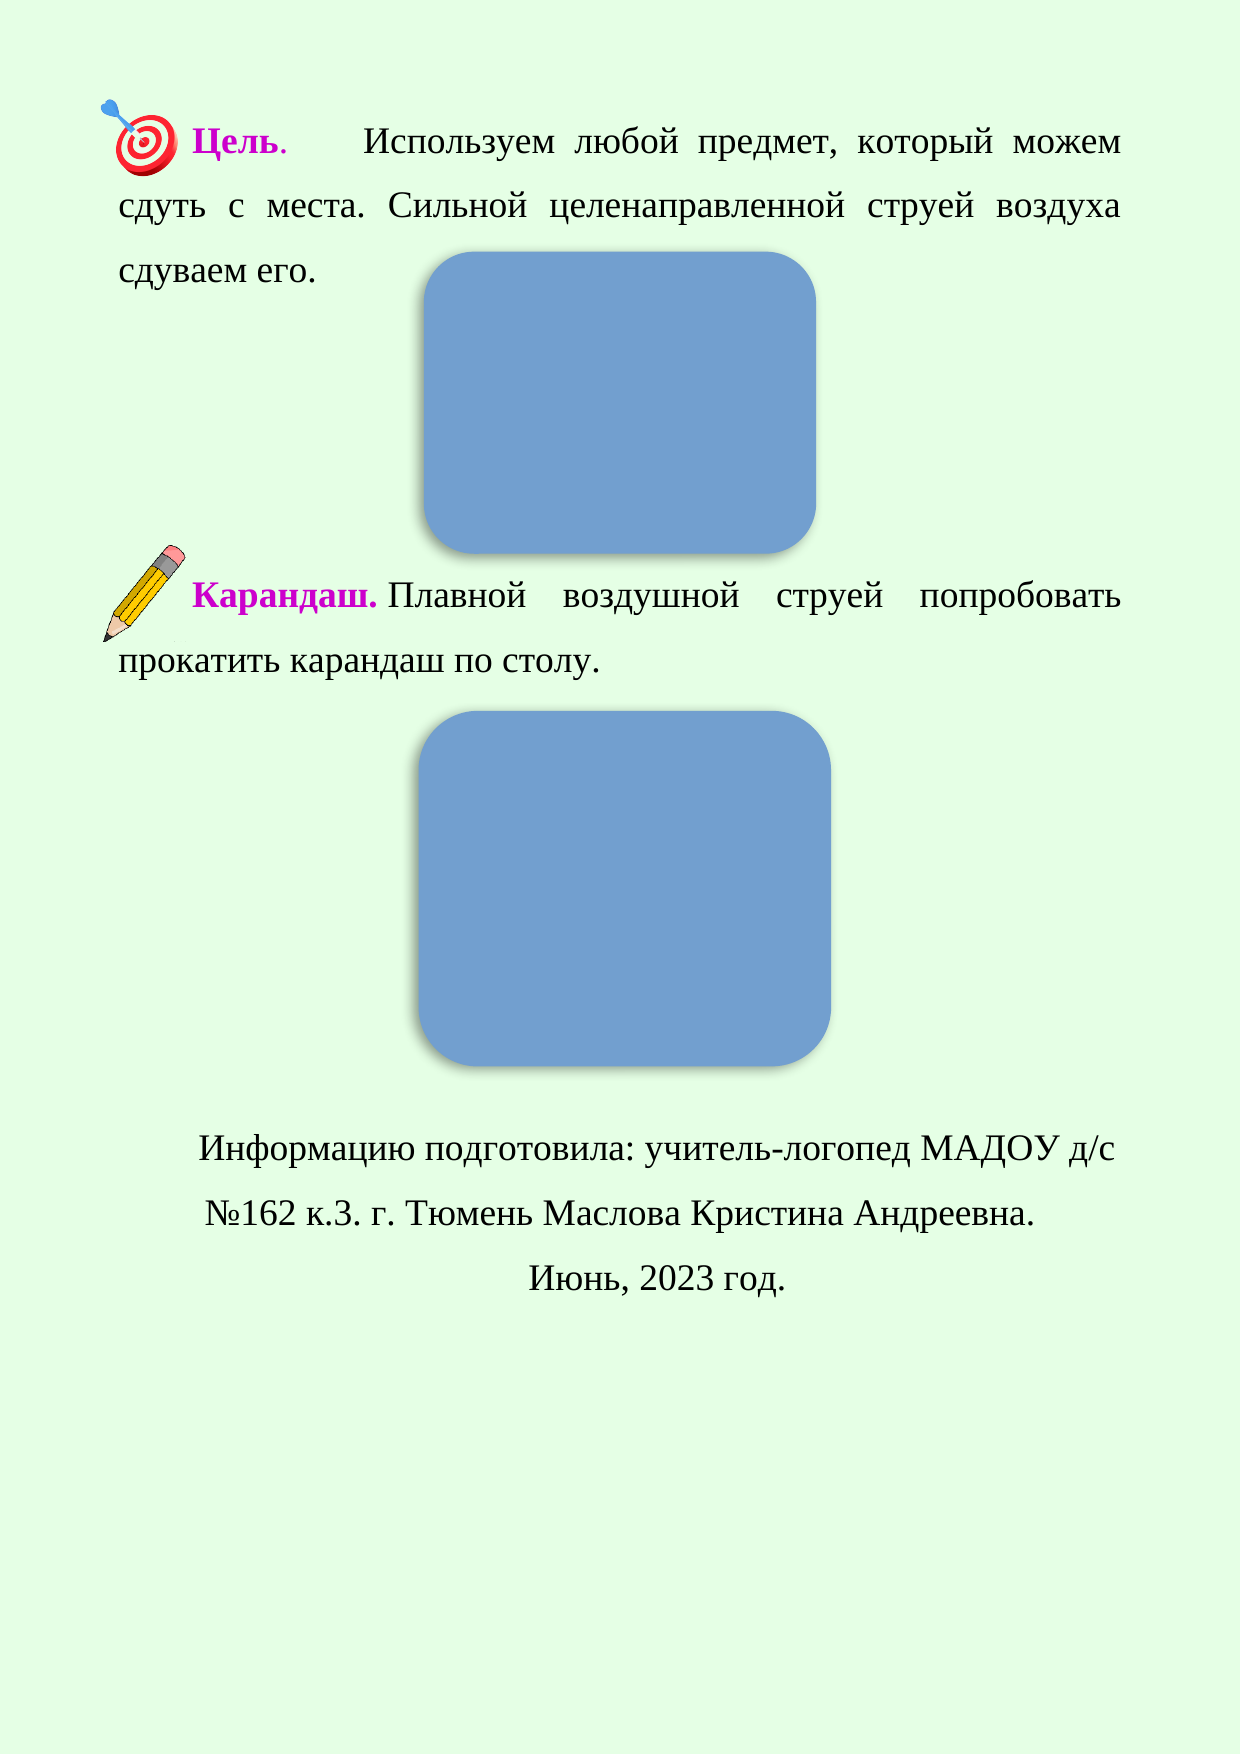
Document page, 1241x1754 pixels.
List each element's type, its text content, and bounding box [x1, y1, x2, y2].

text Информацию подготовила: учитель-логопед МАДОУ д/с №162 к.3. г. Тюмень Маслова Кристина Андреевна. [118, 1126, 1122, 1233]
picture [100, 99, 186, 179]
text Цель. Используем любой предмет, который можем сдуть с места. Сильной целенаправленной струей воздуха сдуваем его. [118, 118, 1122, 291]
text Июнь, 2023 год. [118, 1255, 1122, 1298]
text Карандаш. Плавной воздушной струей попробовать прокатить карандаш по столу. [118, 573, 1122, 681]
picture [102, 545, 191, 642]
